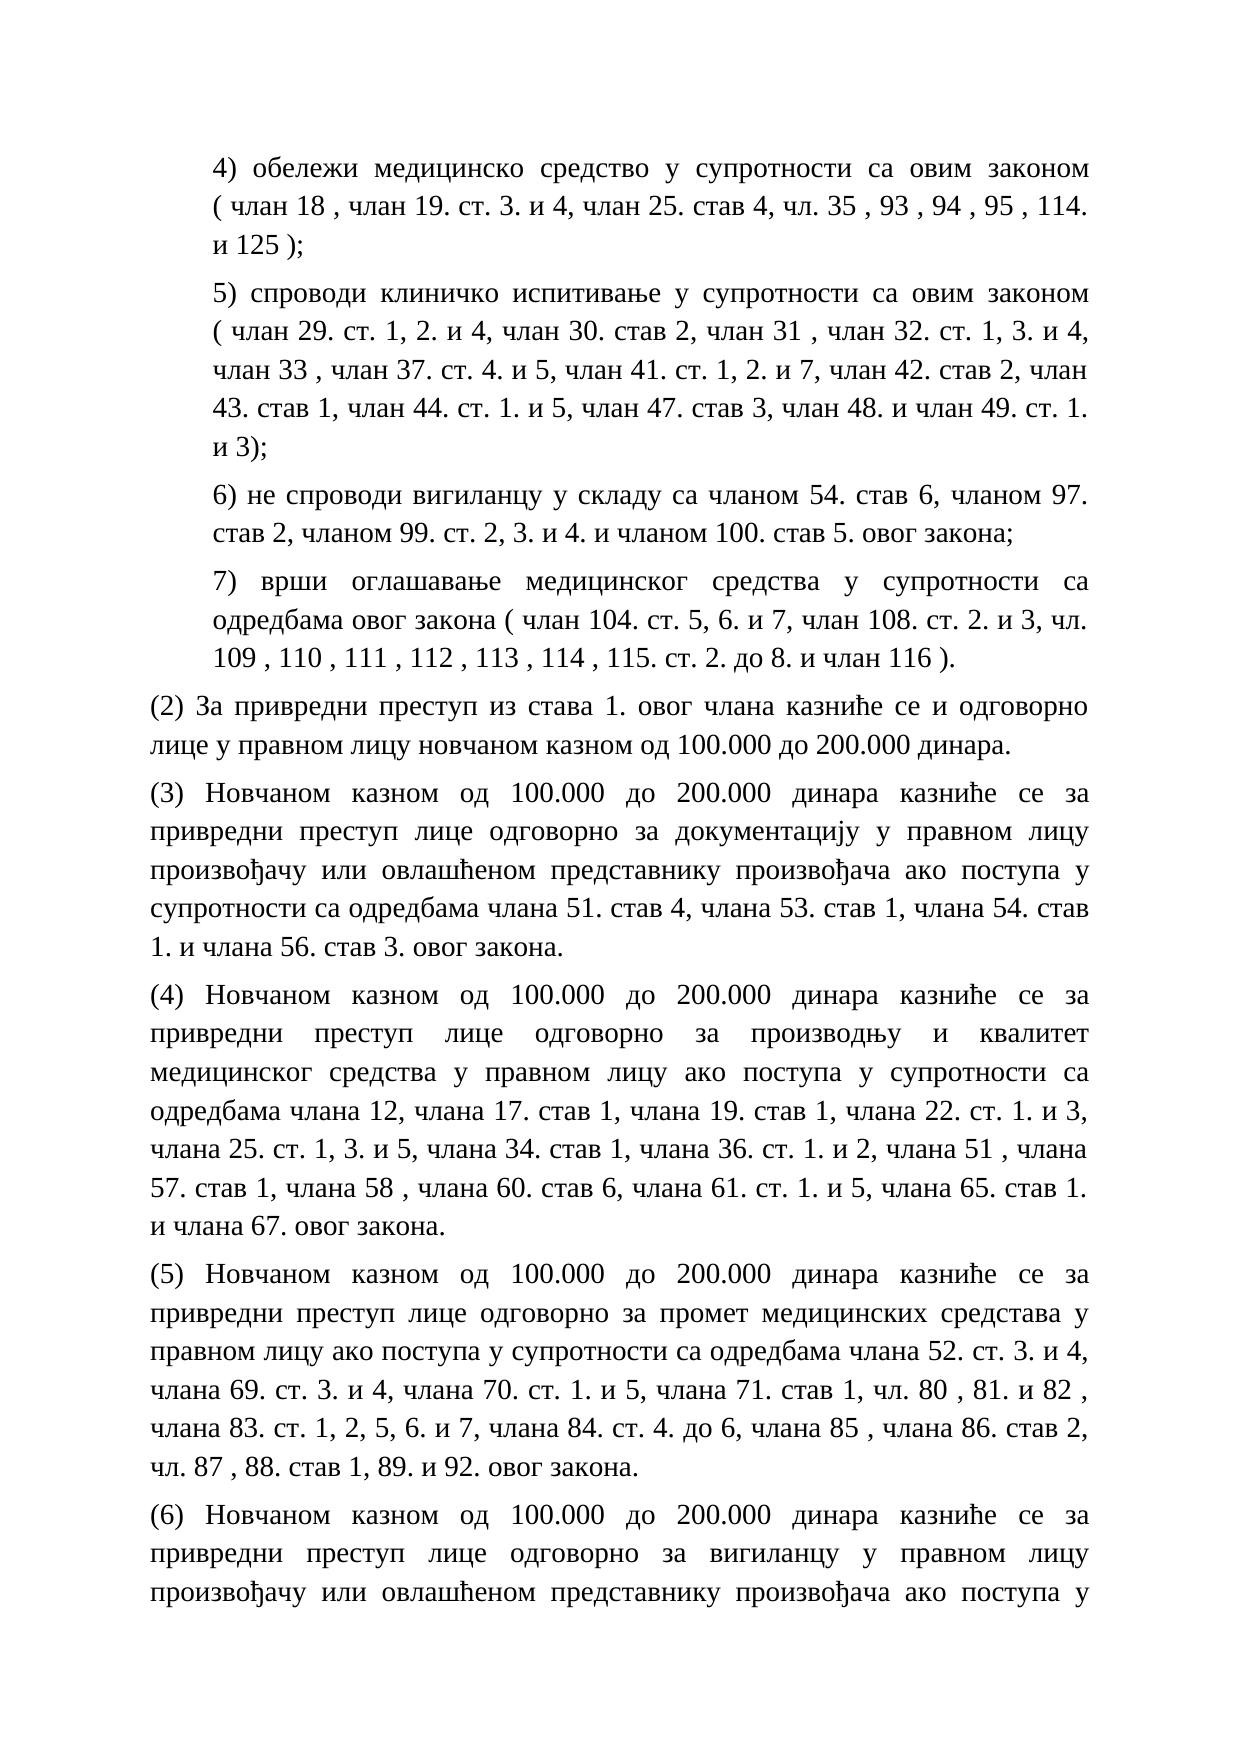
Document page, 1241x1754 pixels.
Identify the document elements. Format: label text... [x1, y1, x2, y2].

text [150, 1497, 1090, 1607]
text (4) Новчаном казном од 100.000 до 200.000 динара казниће се за привредни преступ лице одговорно за производњу и квалитет медицинског средства у правном лицу ако поступа у супротности са одредбама члана 12, члана 17. став 1, члана 19. став 1, члана 22. ст. 1. и 3, члана 25. ст. 1, 3. и 5, члана 34. став 1, члана 36. ст. 1. и 2, члана 51 , члана 57. став 1, члана 58 , члана 60. став 6, члана 61. ст. 1. и 5, члана 65. став 1. и члана 67. овог закона. [150, 977, 1090, 1242]
text 7) врши оглашавање медицинског средства у супротности са одредбама овог закона ( члан 104. ст. 5, 6. и 7, члан 108. ст. 2. и 3, чл. 109 , 110 , 111 , 112 , 113 , 114 , 115. ст. 2. до 8. и члан 116 ). [212, 563, 1090, 674]
text (3) Новчаном казном од 100.000 до 200.000 динара казниће се за привредни преступ лице одговорно за документацију у правном лицу произвођачу или овлашћеном представнику произвођача ако поступа у супротности са одредбама члана 51. став 4, члана 53. став 1, члана 54. став 1. и члана 56. став 3. овог закона. [150, 775, 1090, 963]
text 4) обележи медицинско средство у супротности са овим законом ( члан 18 , члан 19. ст. 3. и 4, члан 25. став 4, чл. 35 , 93 , 94 , 95 , 114. и 125 ); [212, 150, 1090, 261]
text (2) За привредни преступ из става 1. овог члана казниће се и одговорно лице у правном лицу новчаном казном од 100.000 до 200.000 динара. [150, 688, 1090, 761]
text (5) Новчаном казном од 100.000 до 200.000 динара казниће се за привредни преступ лице одговорно за промет медицинских средстава у правном лицу ако поступа у супротности са одредбама члана 52. ст. 3. и 4, члана 69. ст. 3. и 4, члана 70. ст. 1. и 5, члана 71. став 1, чл. 80 , 81. и 82 , члана 83. ст. 1, 2, 5, 6. и 7, члана 84. ст. 4. до 6, члана 85 , члана 86. став 2, чл. 87 , 88. став 1, 89. и 92. овог закона. [150, 1256, 1090, 1482]
text 5) спроводи клиничко испитивање у супротности са овим законом ( члан 29. ст. 1, 2. и 4, члан 30. став 2, члан 31 , члан 32. ст. 1, 3. и 4, члан 33 , члан 37. ст. 4. и 5, члан 41. ст. 1, 2. и 7, члан 42. став 2, члан 43. став 1, члан 44. ст. 1. и 5, члан 47. став 3, члан 48. и члан 49. ст. 1. и 3); [212, 275, 1090, 463]
text 6) не спроводи вигиланцу у складу са чланом 54. став 6, чланом 97. став 2, чланом 99. ст. 2, 3. и 4. и чланом 100. став 5. овог закона; [212, 477, 1090, 549]
